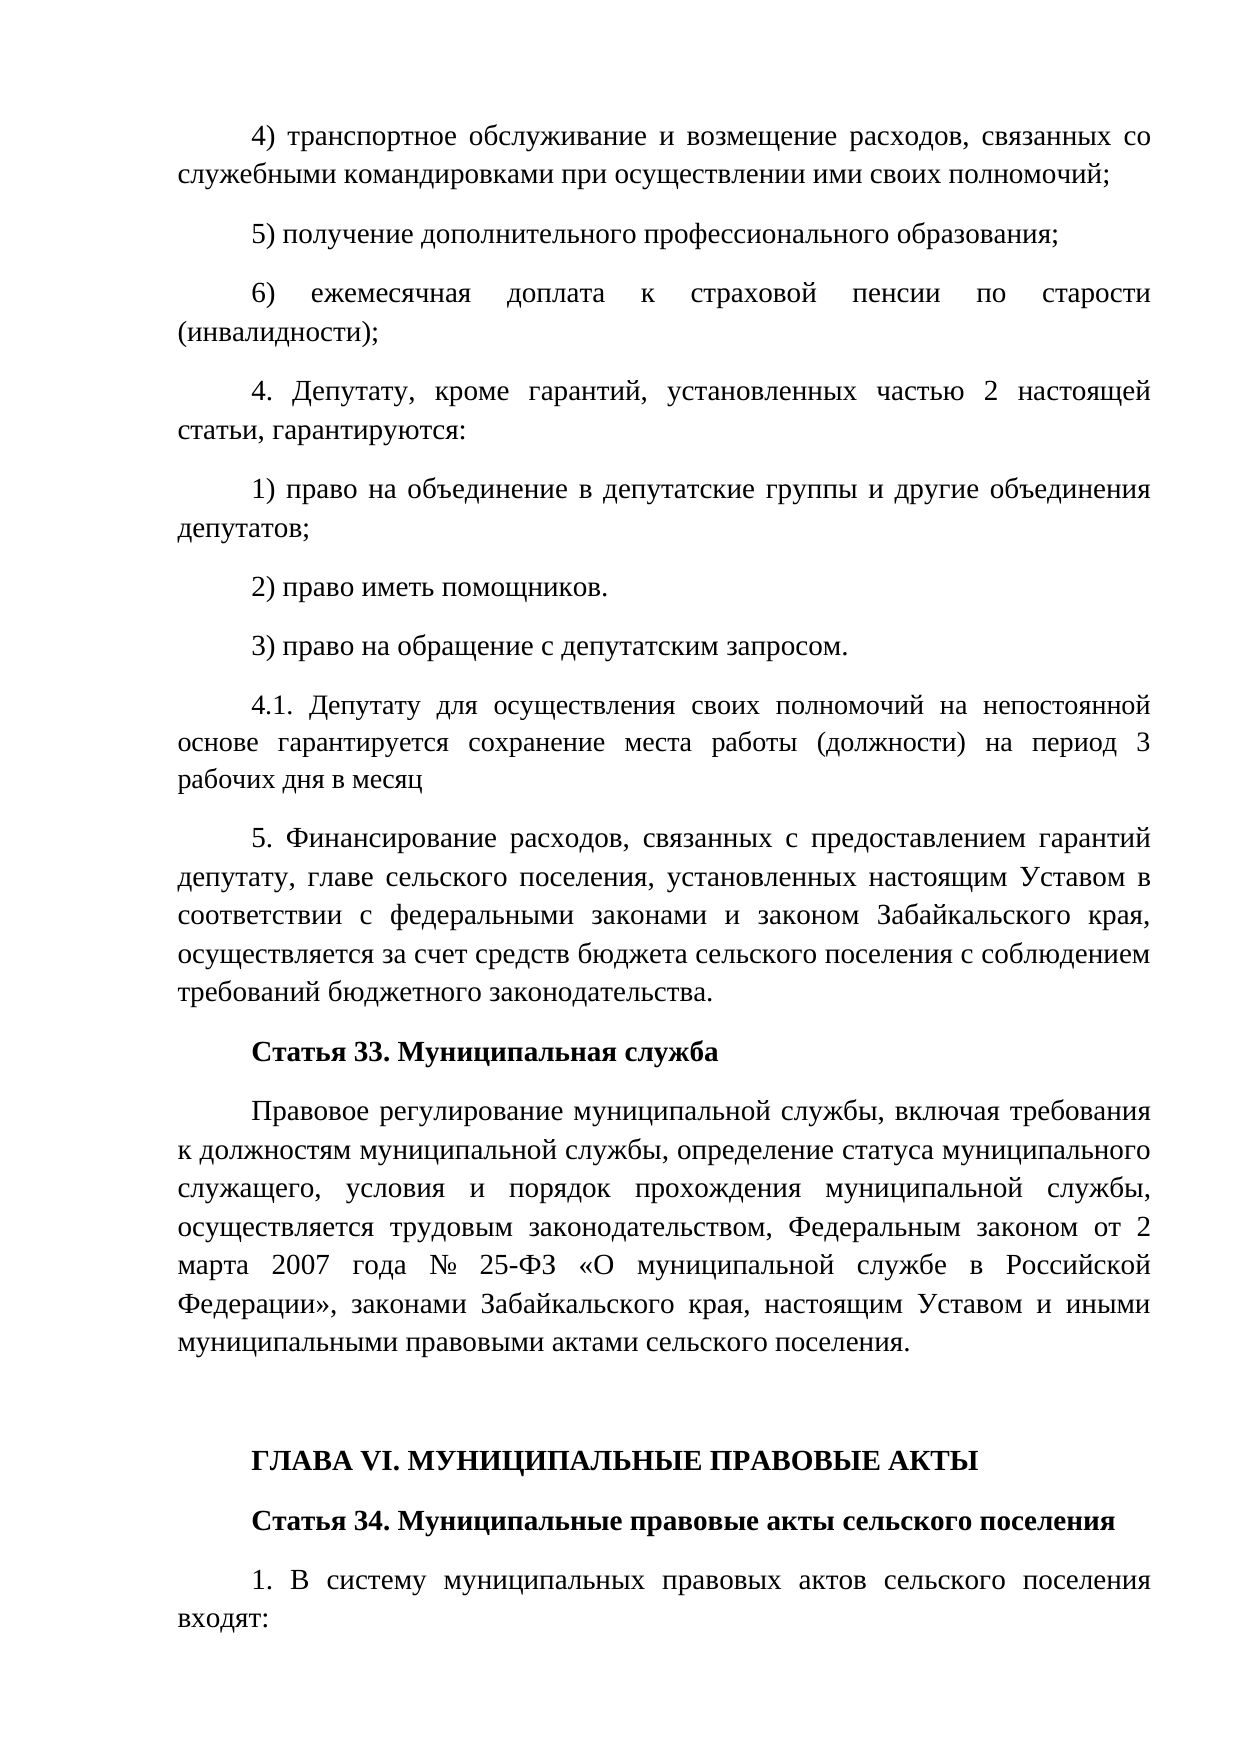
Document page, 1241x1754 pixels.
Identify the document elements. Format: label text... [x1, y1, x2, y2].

text 4) транспортное обслуживание и возмещение расходов, связанных со служебными командировками при осуществлении ими своих полномочий; [177, 118, 1152, 190]
text 4.1. Депутату для осуществления своих полномочий на непостоянной основе гарантируется сохранение места работы (должности) на период 3 рабочих дня в месяц [177, 688, 1152, 795]
text 5) получение дополнительного профессионального образования; [177, 216, 1152, 249]
text ГЛАВА VI. МУНИЦИПАЛЬНЫЕ ПРАВОВЫЕ АКТЫ [177, 1443, 1152, 1477]
text 3) право на обращение с депутатским запросом. [177, 628, 1152, 662]
text 4. Депутату, кроме гарантий, установленных частью 2 настоящей статьи, гарантируются: [177, 373, 1152, 445]
text 1. В систему муниципальных правовых актов сельского поселения входят: [177, 1562, 1152, 1634]
text 1) право на объединение в депутатские группы и другие объединения депутатов; [177, 471, 1152, 543]
text 2) право иметь помощников. [177, 569, 1152, 603]
text 5. Финансирование расходов, связанных с предоставлением гарантий депутату, главе сельского поселения, установленных настоящим Уставом в соответствии с федеральными законами и законом Забайкальского края, осуществляется за счет средств бюджета сельского поселения с соблюдением требований бюджетного законодательства. [177, 820, 1152, 1008]
text Статья 33. Муниципальная служба [177, 1034, 1152, 1067]
text Статья 34. Муниципальные правовые акты сельского поселения [177, 1503, 1152, 1536]
text 6) ежемесячная доплата к страховой пенсии по старости (инвалидности); [177, 275, 1152, 347]
text Правовое регулирование муниципальной службы, включая требования к должностям муниципальной службы, определение статуса муниципального служащего, условия и порядок прохождения муниципальной службы, осуществляется трудовым законодательством, Федеральным законом от 2 марта 2007 года № 25-ФЗ «О муниципальной службе в Российской Федерации», законами Забайкальского края, настоящим Уставом и иными муниципальными правовыми актами сельского поселения. [177, 1093, 1152, 1358]
